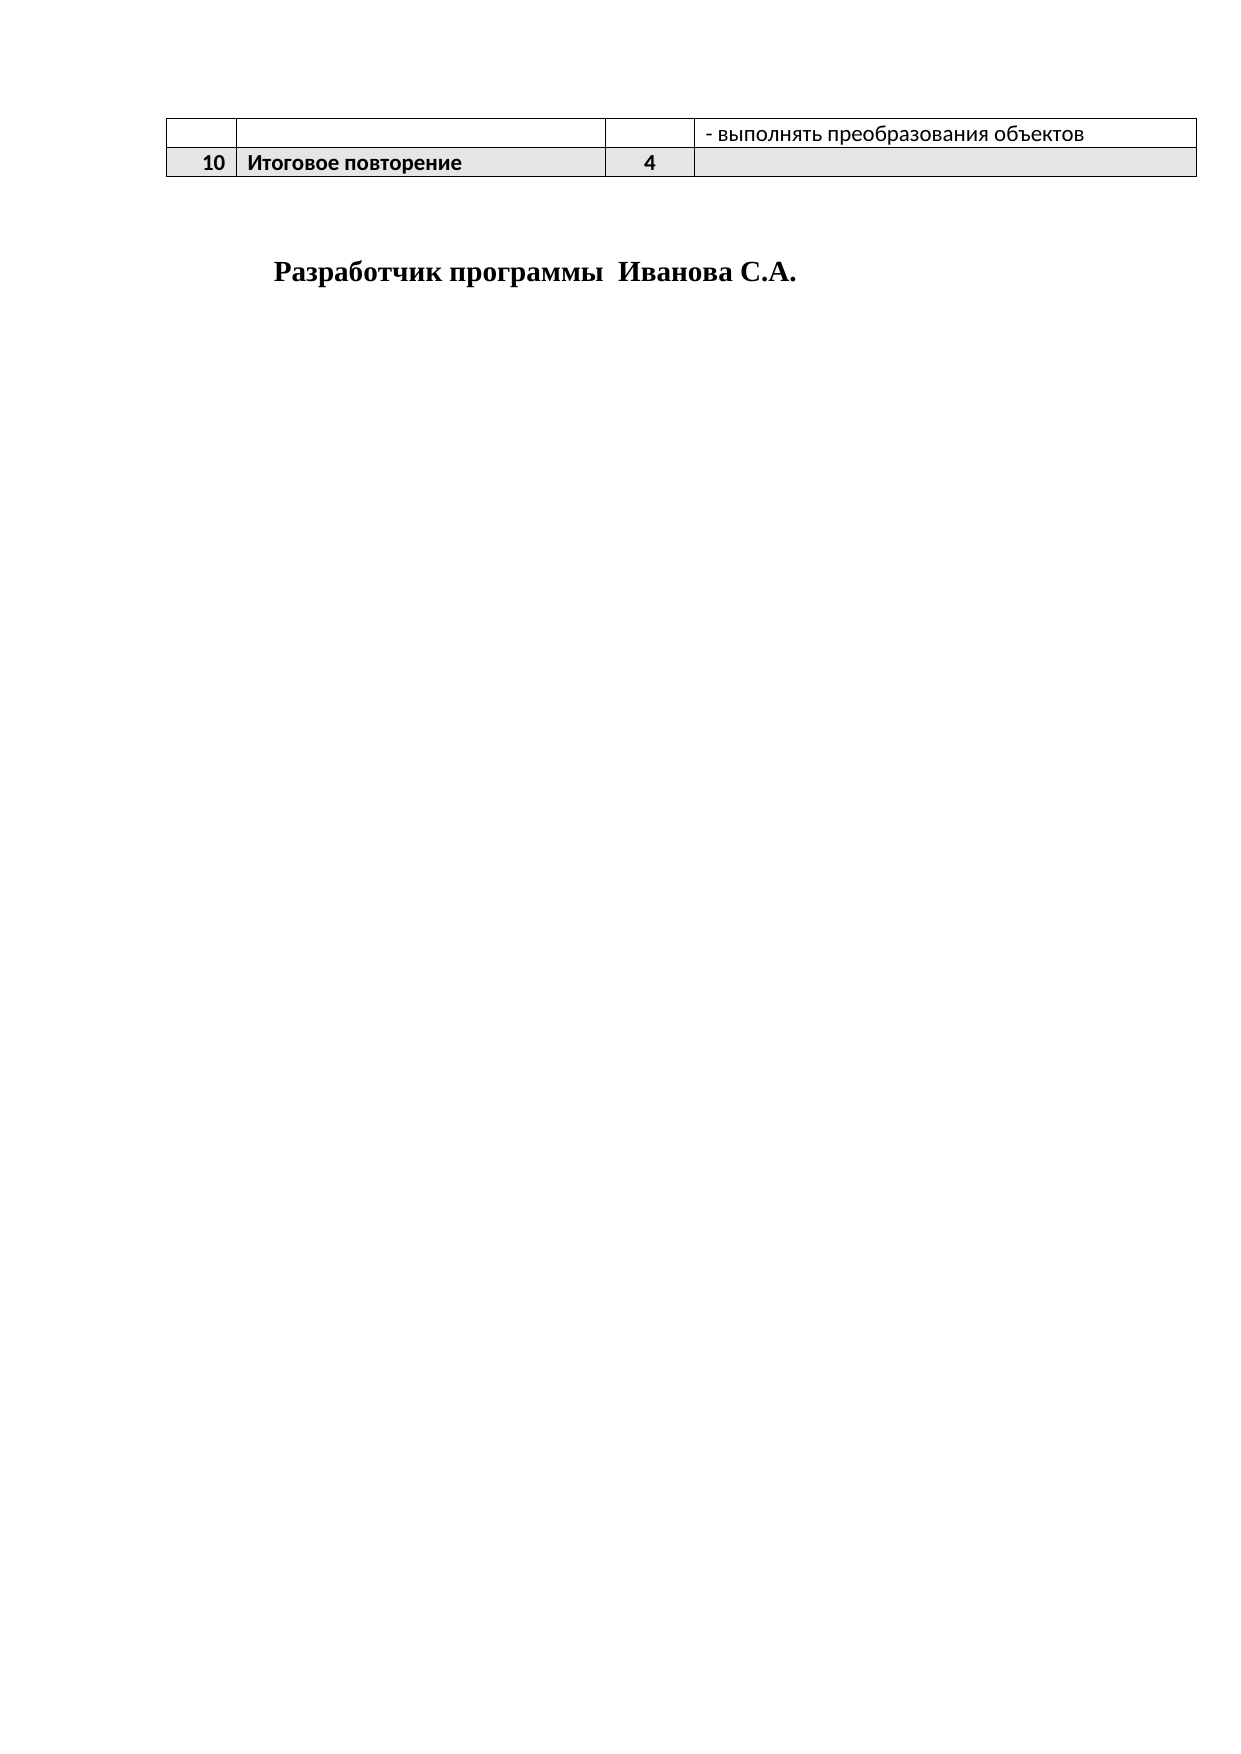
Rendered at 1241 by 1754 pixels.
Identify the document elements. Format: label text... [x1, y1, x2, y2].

table_cell Итоговое повторение [237, 148, 605, 176]
table_cell 5 [606, 119, 694, 147]
list Разработчик программы Иванова С.А. [274, 254, 1137, 288]
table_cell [237, 119, 605, 147]
table_cell [695, 148, 1196, 176]
table_cell 4 [606, 148, 694, 176]
table_cell 9 [167, 119, 236, 147]
table_cell 10 [167, 148, 236, 176]
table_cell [695, 119, 1196, 147]
